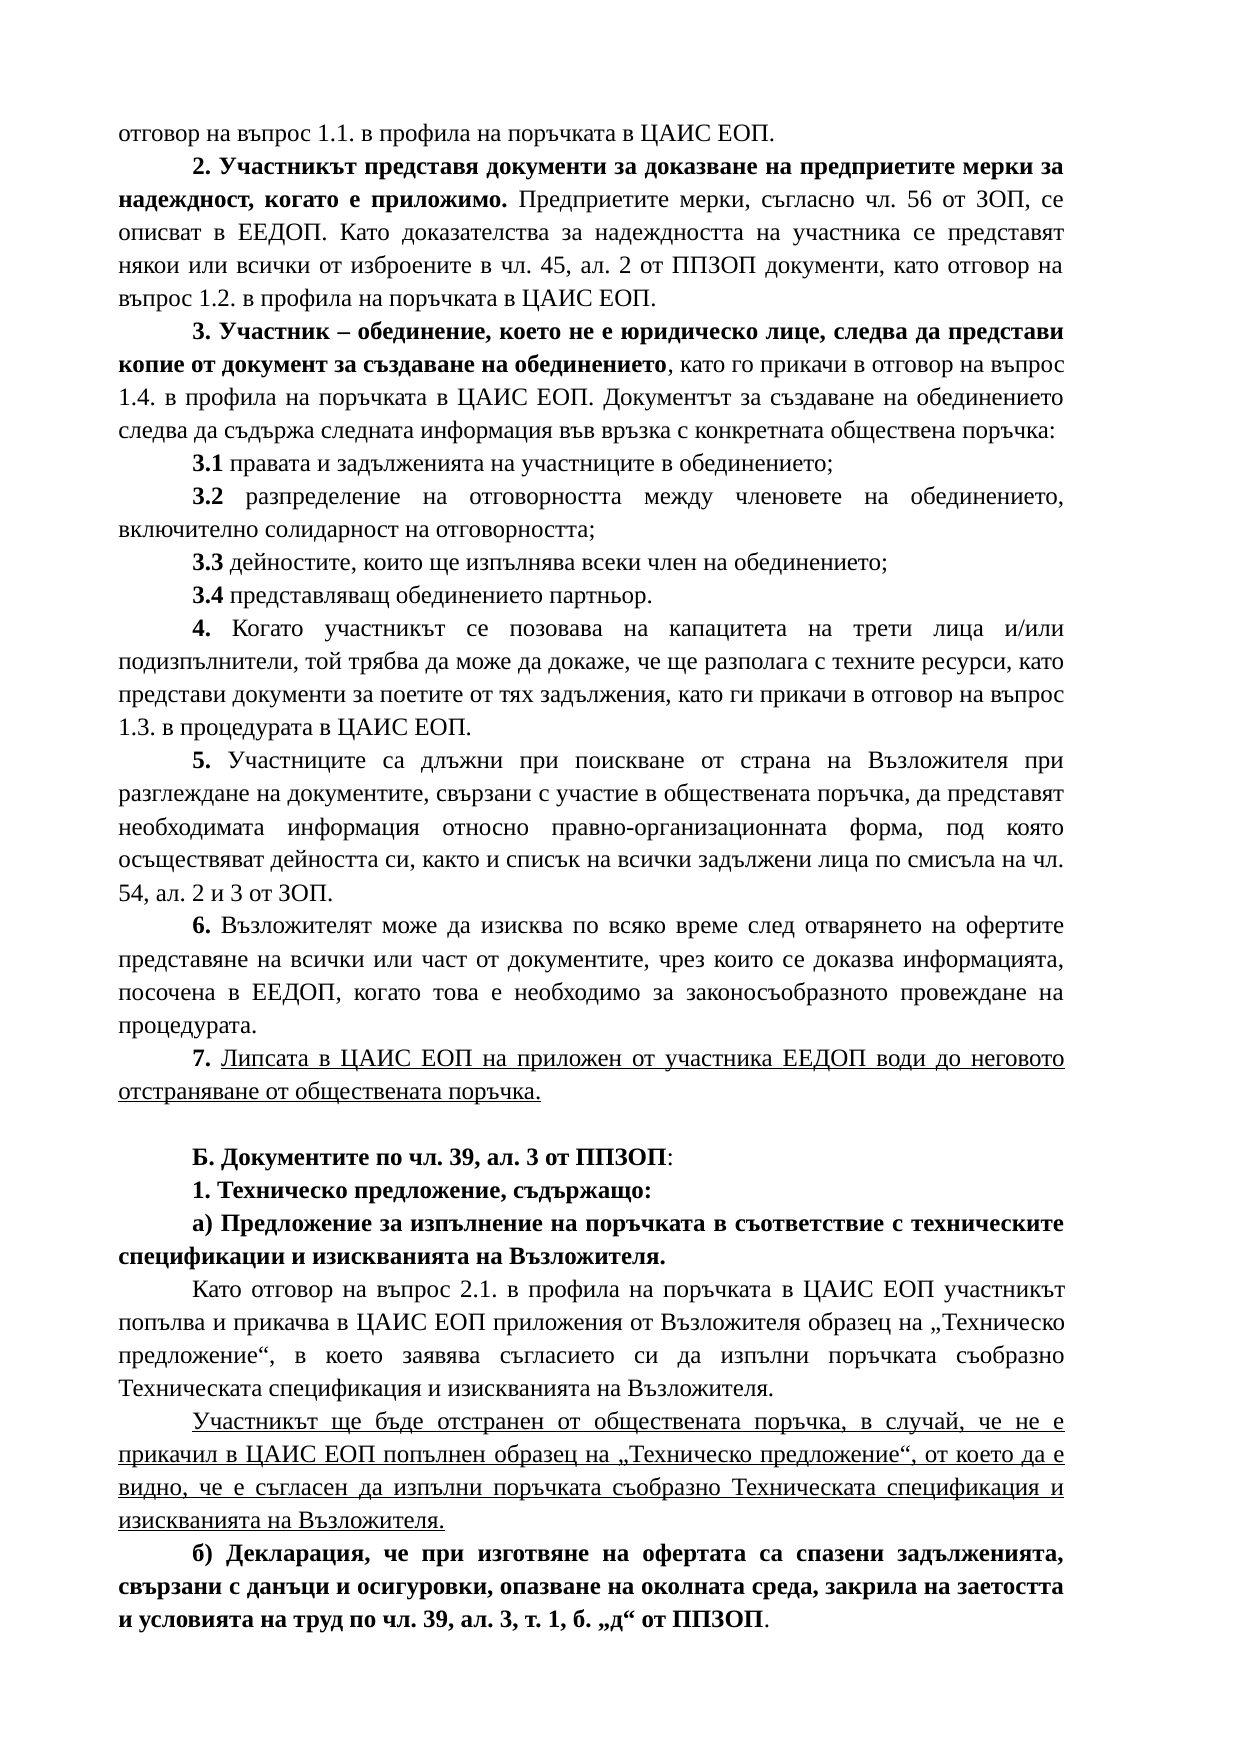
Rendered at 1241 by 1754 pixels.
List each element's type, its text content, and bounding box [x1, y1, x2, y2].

text 4. Когато участникът се позовава на капацитета на трети лица и/или подизпълнители, той трябва да може да докаже, че ще разполага с техните ресурси, като представи документи за поетите от тях задължения, като ги прикачи в отговор на въпрос 1.3. в процедурата в ЦАИС ЕОП. [118, 613, 1065, 741]
text 2. Участникът представя документи за доказване на предприетите мерки за надеждност, когато е приложимо. Предприетите мерки, съгласно чл. 56 от ЗОП, се описват в ЕЕДОП. Като доказателства за надеждността на участника се представят някои или всички от изброените в чл. 45, ал. 2 от ППЗОП документи, като отговор на въпрос 1.2. в профила на поръчката в ЦАИС ЕОП. [118, 151, 1065, 312]
text б) Декларация, че при изготвяне на офертата са спазени задълженията, свързани с данъци и осигуровки, опазване на околната среда, закрила на заетостта и условията на труд по чл. 39, ал. 3, т. 1, б. „д“ от ППЗОП. [118, 1538, 1065, 1633]
text 6. Възложителят може да изисква по всяко време след отварянето на офертите представяне на всички или част от документите, чрез които се доказва информацията, посочена в ЕЕДОП, когато това е необходимо за законосъобразното провеждане на процедурата. [118, 911, 1065, 1038]
text Участникът ще бъде отстранен от обществената поръчка, в случай, че не е прикачил в ЦАИС ЕОП попълнен образец на „Техническо предложение“, от което да е видно, че е съгласен да изпълни поръчката съобразно Техническата спецификация и изискванията на Възложителя. [118, 1406, 1065, 1464]
text 7. Липсата в ЦАИС ЕОП на приложен от участника ЕЕДОП води до неговото отстраняване от обществената поръчка. [118, 1043, 1065, 1104]
text 3.3 дейностите, които ще изпълнява всеки член на обединението; [118, 547, 1065, 576]
text 3.4 представляващ обединението партньор. [118, 580, 1065, 609]
text 3. Участник – обединение, което не е юридическо лице, следва да представи копие от документ за създаване на обединението, като го прикачи в отговор на въпрос 1.4. в профила на поръчката в ЦАИС ЕОП. Документът за създаване на обединението следва да съдържа следната информация във връзка с конкретната обществена поръчка: [118, 316, 1065, 444]
text Като отговор на въпрос 2.1. в профила на поръчката в ЦАИС ЕОП участникът попълва и прикачва в ЦАИС ЕОП приложения от Възложителя образец на „Техническо предложение“, в което заявява съгласието си да изпълни поръчката съобразно Техническата спецификация и изискванията на Възложителя. [118, 1274, 1065, 1402]
text а) Предложение за изпълнение на поръчката в съответствие с техническите спецификации и изискванията на Възложителя. [118, 1208, 1065, 1269]
text 5. Участниците са длъжни при поискване от страна на Възложителя при разглеждане на документите, свързани с участие в обществената поръчка, да представят необходимата информация относно правно-организационната форма, под която осъществяват дейността си, както и списък на всички задължени лица по смисъла на чл. 54, ал. 2 и 3 от ЗОП. [118, 746, 1065, 906]
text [118, 118, 1065, 147]
text 3.2 разпределение на отговорността между членовете на обединението, включително солидарност на отговорността; [118, 481, 1065, 543]
text Б. Документите по чл. 39, ал. 3 от ППЗОП: [118, 1142, 1065, 1171]
text Участникът ще бъде отстранен от обществената поръчка, в случай, че не е прикачил в ЦАИС ЕОП попълнен образец на „Техническо предложение“, от което да е видно, че е съгласен да изпълни поръчката съобразно Техническата спецификация и изискванията на Възложителя. [118, 1465, 1065, 1534]
text 1. Техническо предложение, съдържащо: [118, 1175, 1065, 1203]
text 3.1 правата и задълженията на участниците в обединението; [118, 448, 1065, 477]
